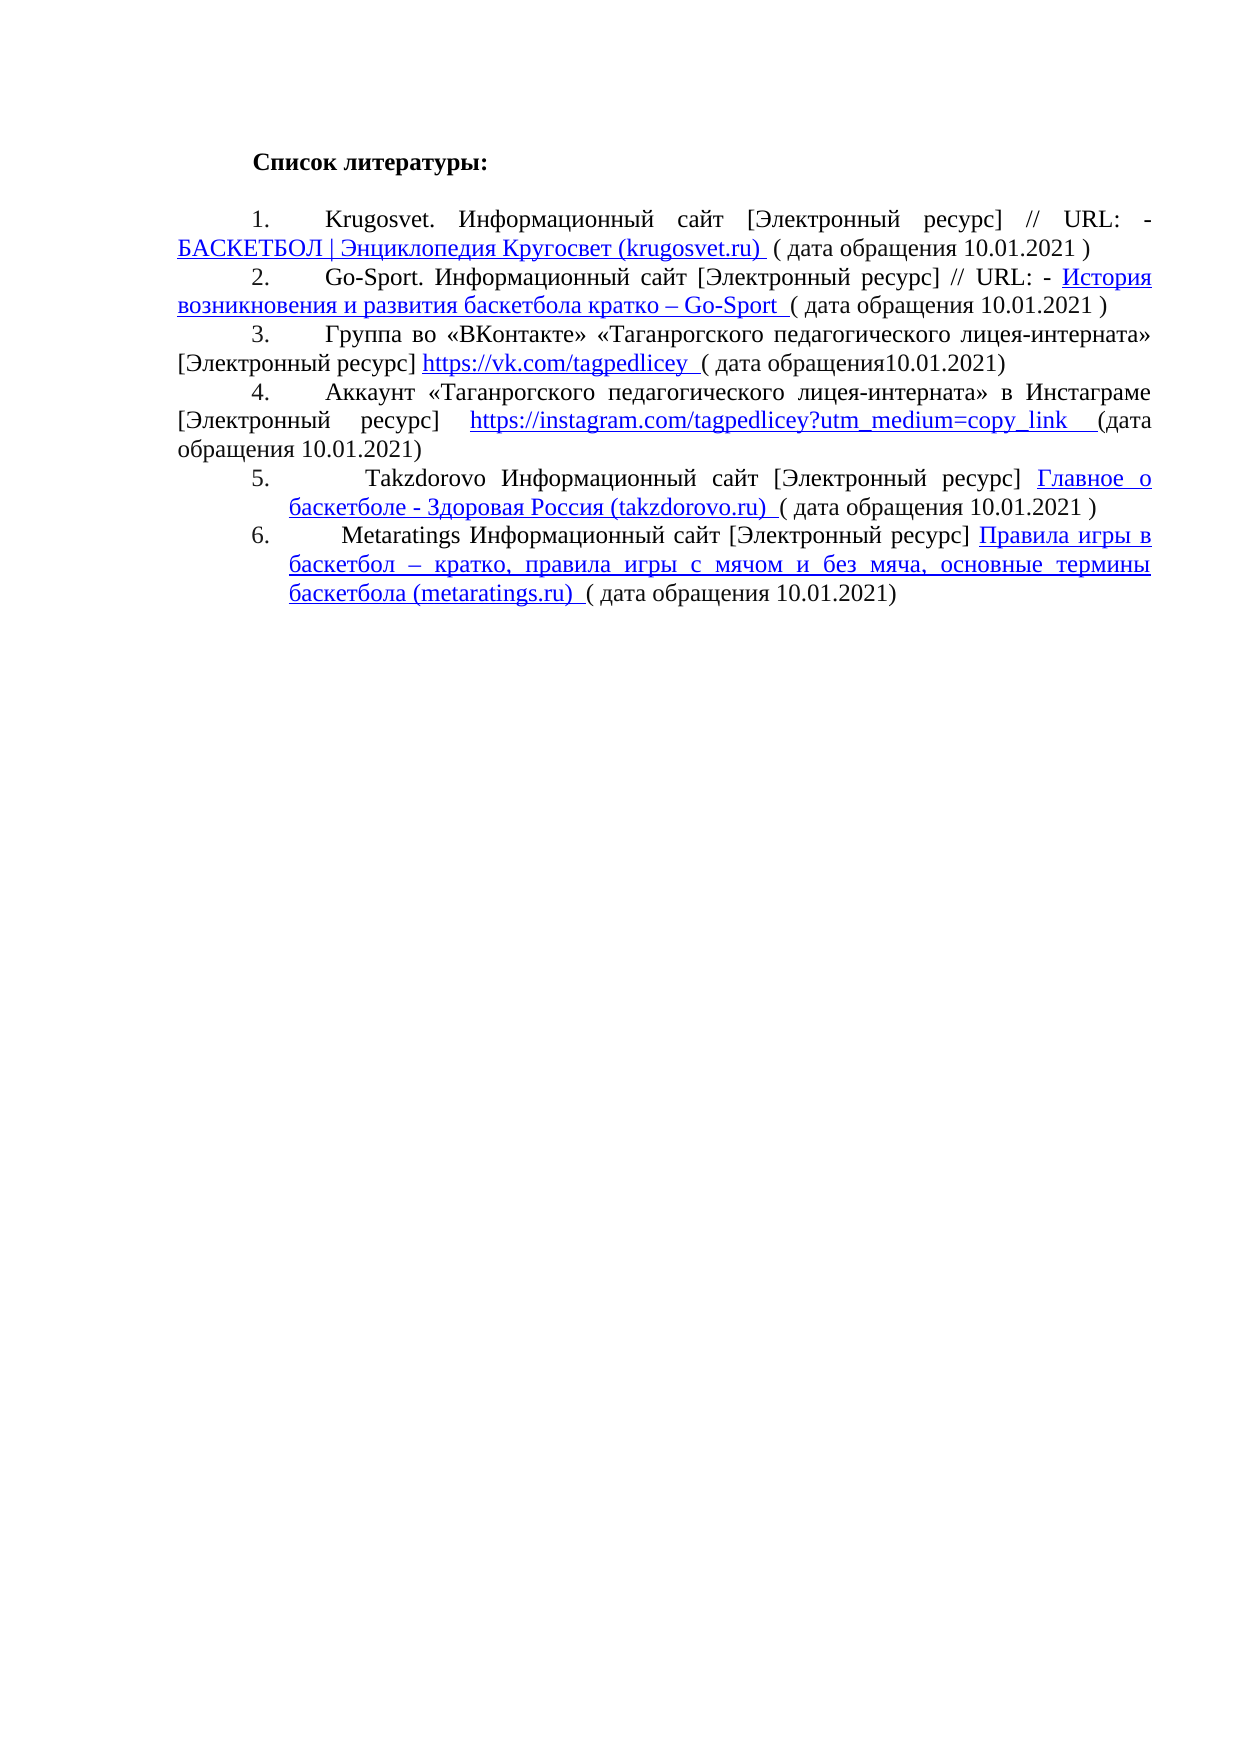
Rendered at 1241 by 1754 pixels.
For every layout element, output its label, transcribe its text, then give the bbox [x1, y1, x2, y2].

list Аккаунт «Таганрогского педагогического лицея-интерната» в Инстаграме [Электронный ресурс] https://instagram.com/tagpedlicey?utm_medium=copy_link (дата обращения 10.01.2021) [177, 377, 1152, 463]
list Go-Sport. Информационный сайт [Электронный ресурс] // URL: - История возникновения и развития баскетбола кратко – Go-Sport ( дата обращения 10.01.2021 ) [177, 262, 1152, 319]
list Metaratings Информационный сайт [Электронный ресурс] Правила игры в баскетбол – кратко, правила игры с мячом и без мяча, основные термины баскетбола (metaratings.ru) ( дата обращения 10.01.2021) [251, 521, 1152, 607]
list Krugosvet. Информационный сайт [Электронный ресурс] // URL: - БАСКЕТБОЛ | Энциклопедия Кругосвет (krugosvet.ru) ( дата обращения 10.01.2021 ) [177, 204, 1152, 262]
list Takzdorovo Информационный сайт [Электронный ресурс] Главное о баскетболе - Здоровая Россия (takzdorovo.ru) ( дата обращения 10.01.2021 ) [251, 463, 1152, 521]
text Список литературы: [177, 147, 1152, 176]
list Группа во «ВКонтакте» «Таганрогского педагогического лицея-интерната» [Электронный ресурс] https://vk.com/tagpedlicey ( дата обращения10.01.2021) [177, 319, 1152, 377]
